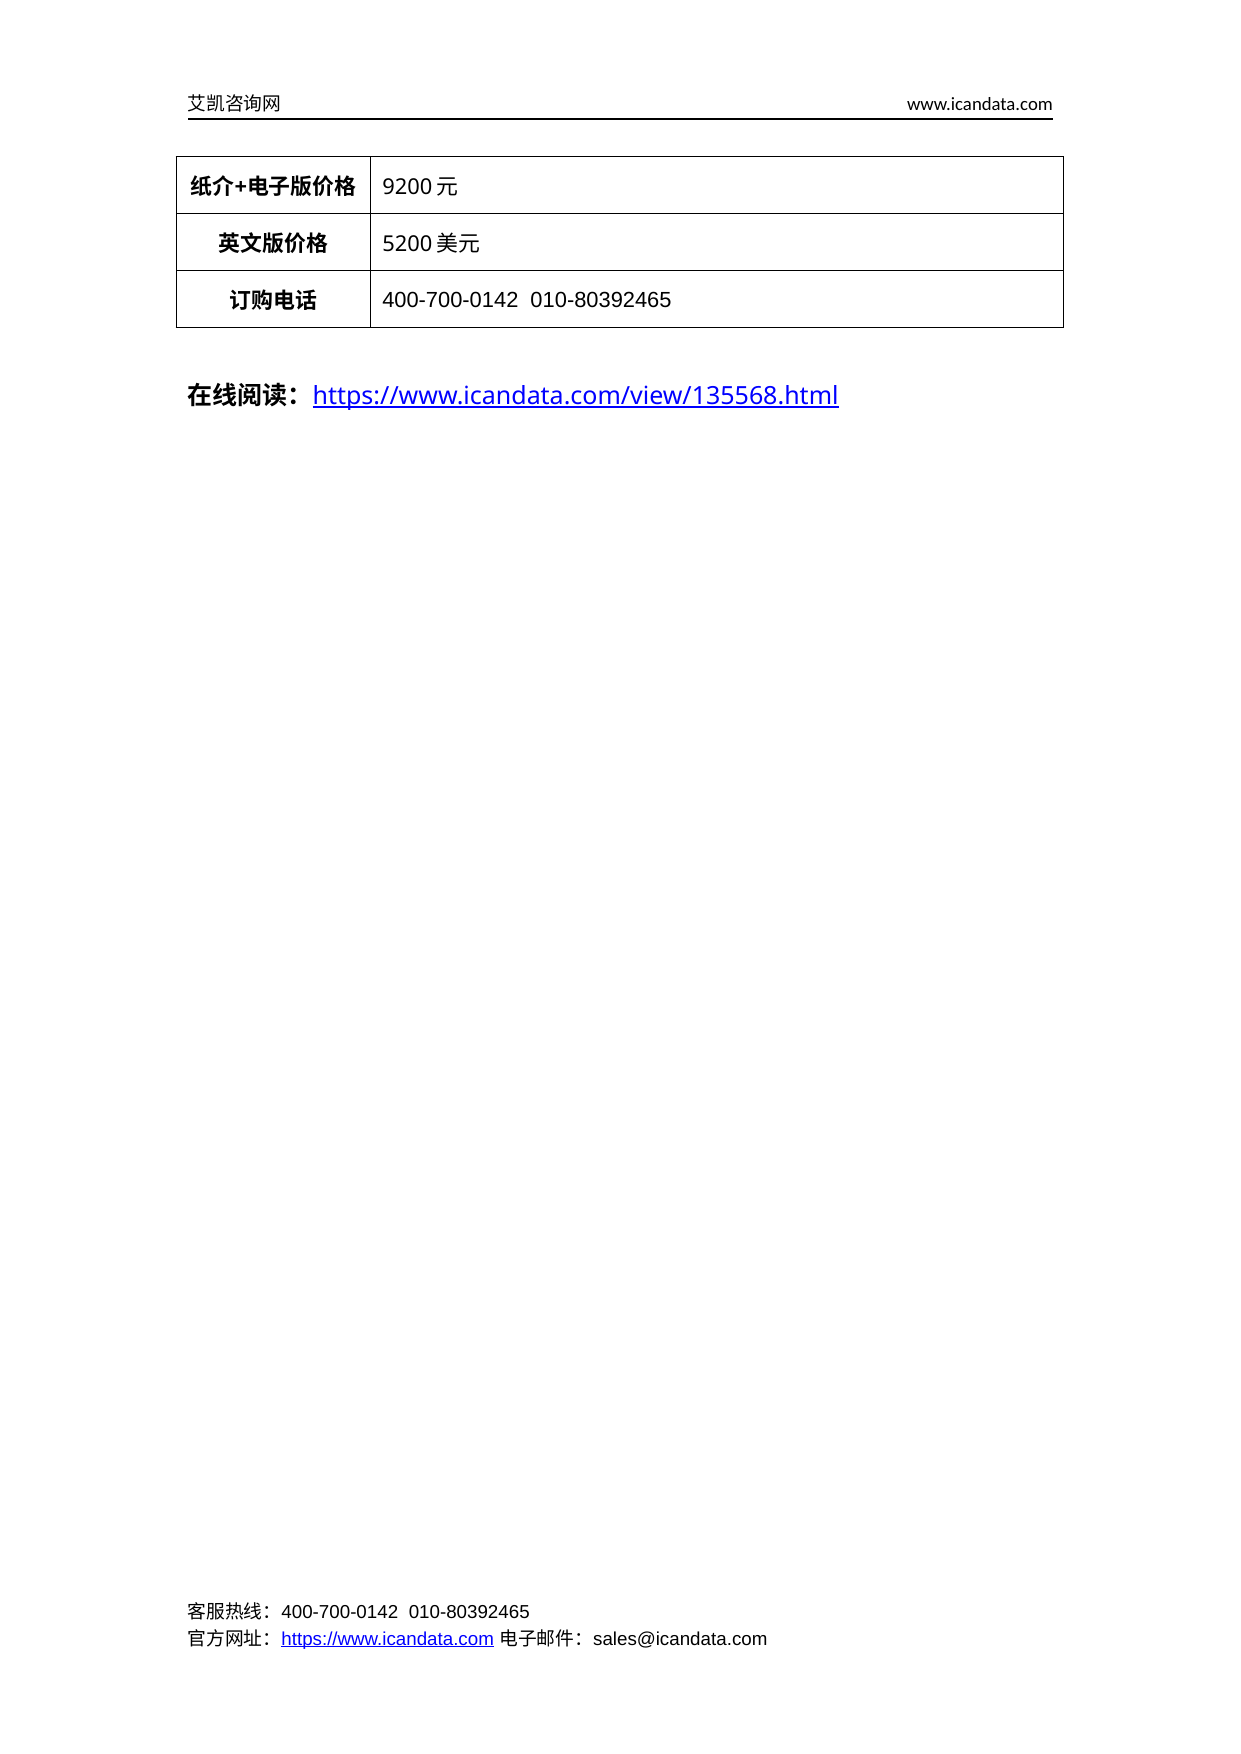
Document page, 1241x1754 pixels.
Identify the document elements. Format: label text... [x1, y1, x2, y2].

table_cell 5200美元 [371, 214, 1063, 270]
text 在线阅读：https://www.icandata.com/view/135568.html [187, 361, 1053, 426]
table_cell 400-700-0142 010-80392465 [371, 271, 1063, 327]
table_cell 订购电话 [177, 271, 370, 327]
table_cell 9200元 [371, 157, 1063, 213]
table_cell 纸介+电子版价格 [177, 157, 370, 213]
table_cell 英文版价格 [177, 214, 370, 270]
